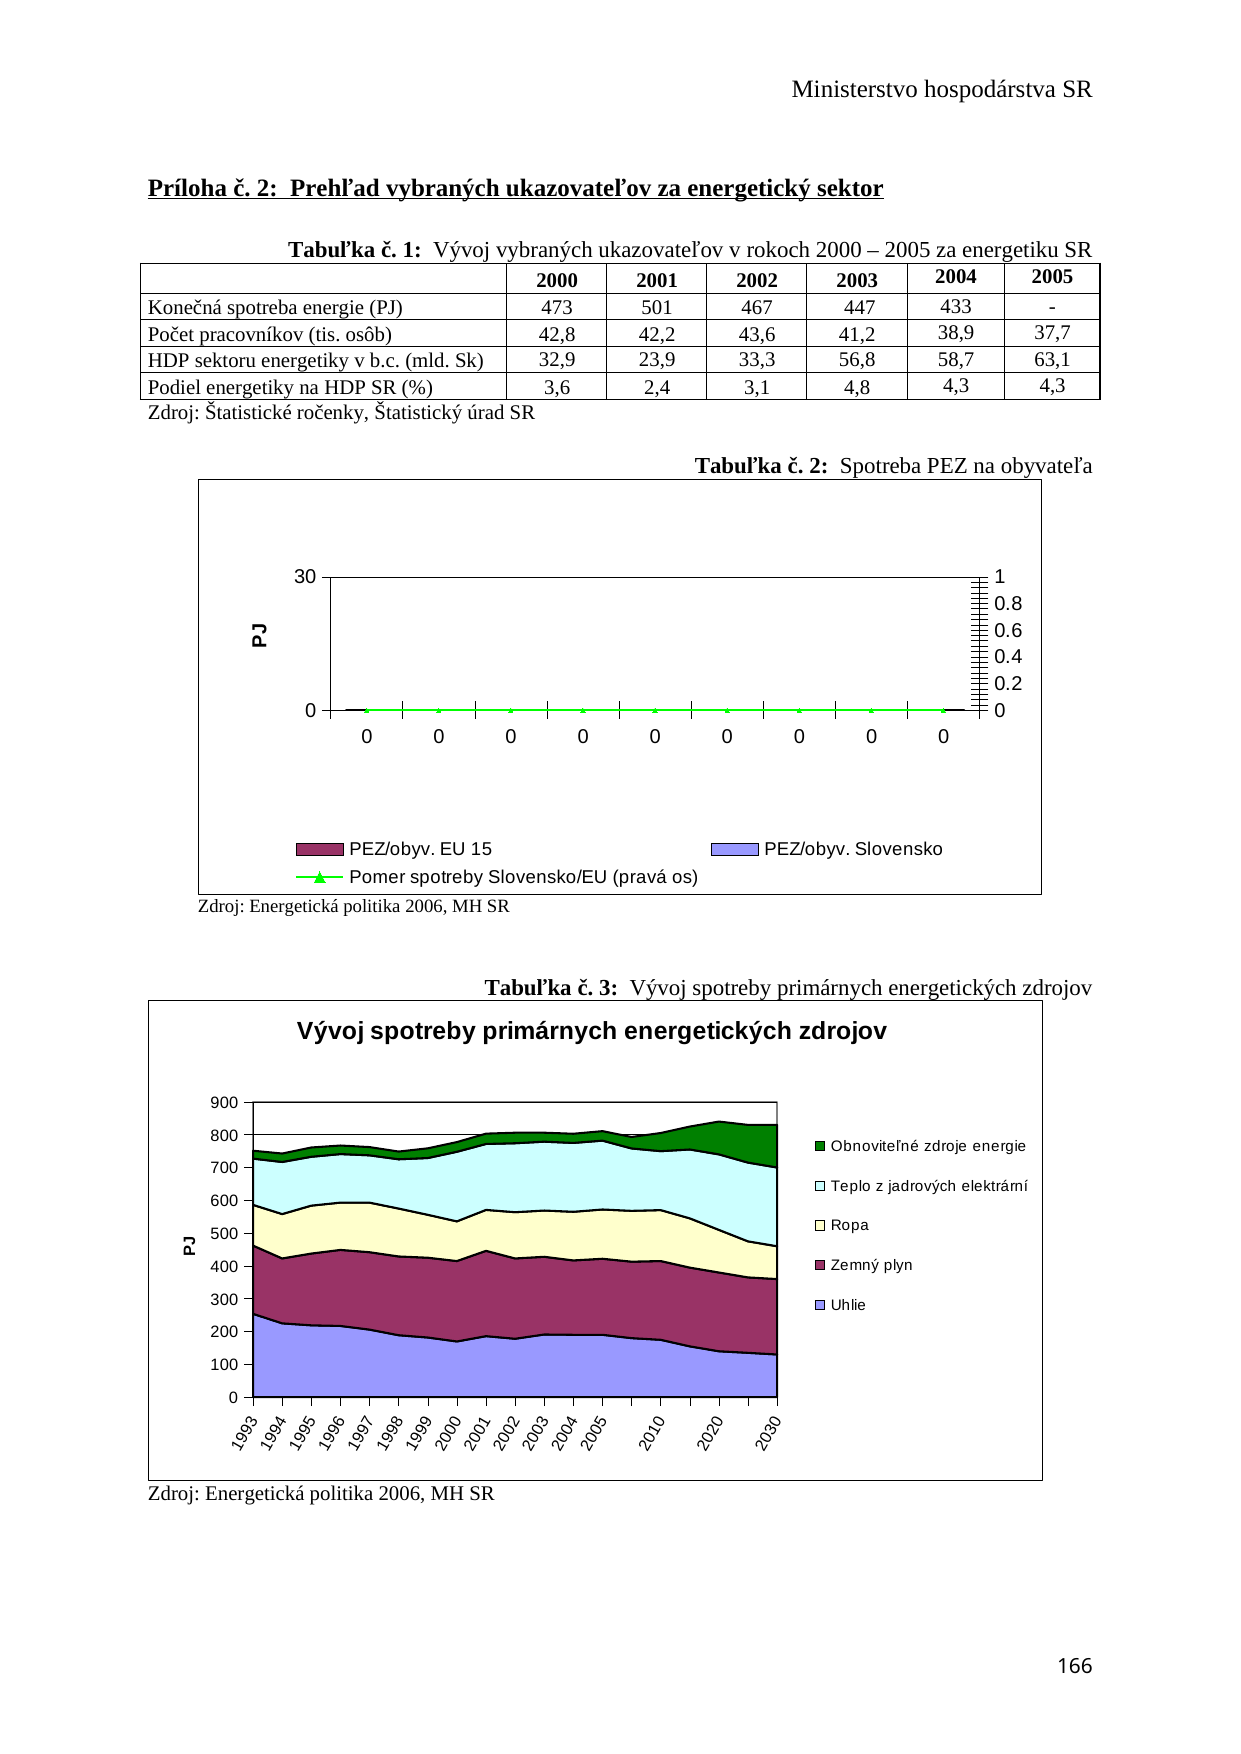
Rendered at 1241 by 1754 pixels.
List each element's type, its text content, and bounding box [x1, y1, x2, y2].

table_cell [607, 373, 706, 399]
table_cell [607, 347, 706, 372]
text Tabuľka č. 3: Vývoj spotreby primárnych energetických zdrojov [148, 974, 1093, 1000]
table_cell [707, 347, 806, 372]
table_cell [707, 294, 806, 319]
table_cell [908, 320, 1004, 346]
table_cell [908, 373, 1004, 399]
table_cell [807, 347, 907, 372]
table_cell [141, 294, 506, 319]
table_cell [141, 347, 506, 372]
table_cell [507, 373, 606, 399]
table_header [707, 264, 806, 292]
text Zdroj: Energetická politika 2006, MH SR [148, 894, 1093, 916]
text Zdroj: Štatistické ročenky, Štatistický úrad SR [148, 400, 1093, 424]
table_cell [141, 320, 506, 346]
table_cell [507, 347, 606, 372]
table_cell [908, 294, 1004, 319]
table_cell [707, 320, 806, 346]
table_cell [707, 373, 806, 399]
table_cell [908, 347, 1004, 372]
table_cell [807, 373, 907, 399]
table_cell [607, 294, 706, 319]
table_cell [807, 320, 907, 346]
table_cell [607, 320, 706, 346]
text Tabuľka č. 1: Vývoj vybraných ukazovateľov v rokoch 2000 – 2005 za energetiku SR [148, 236, 1093, 263]
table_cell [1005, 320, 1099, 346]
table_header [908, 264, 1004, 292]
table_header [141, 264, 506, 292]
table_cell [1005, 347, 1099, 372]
subtitle Príloha č. 2: Prehľad vybraných ukazovateľov za energetický sektor [148, 173, 1093, 201]
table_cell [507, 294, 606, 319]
text Zdroj: Energetická politika 2006, MH SR [148, 1481, 1093, 1505]
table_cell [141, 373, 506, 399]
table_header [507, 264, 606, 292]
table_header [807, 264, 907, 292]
text Tabuľka č. 2: Spotreba PEZ na obyvateľa [148, 453, 1093, 479]
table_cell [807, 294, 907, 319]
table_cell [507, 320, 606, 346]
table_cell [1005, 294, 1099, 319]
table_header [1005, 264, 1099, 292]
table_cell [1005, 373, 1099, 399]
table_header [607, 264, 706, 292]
